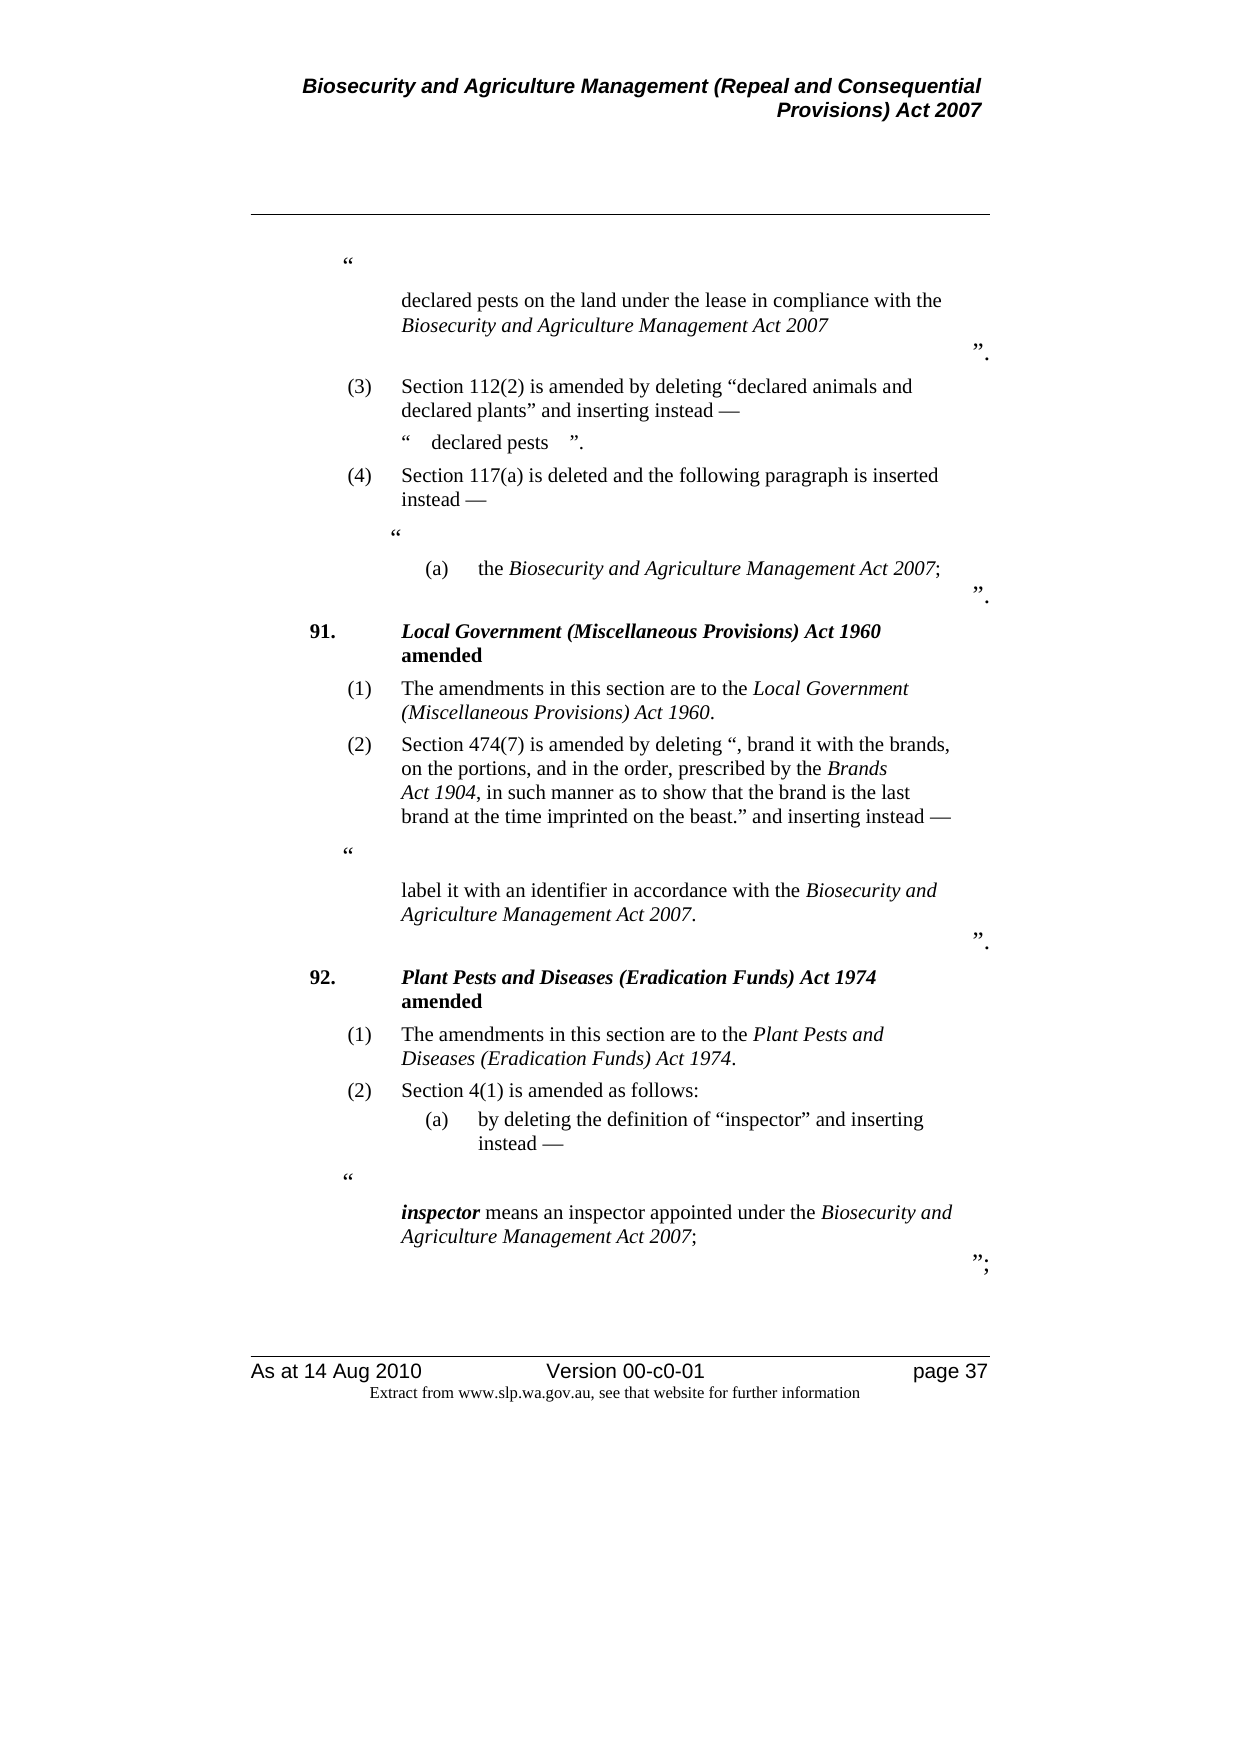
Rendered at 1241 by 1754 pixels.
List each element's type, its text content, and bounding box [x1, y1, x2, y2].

text “ [390, 523, 990, 552]
subtitle 92. Plant Pests and Diseases (Eradication Funds) Act 1974 amended [309, 965, 960, 1013]
text label it with an identifier in accordance with the Biosecurity and Agriculture Management Act 2007. [312, 878, 960, 926]
text “ [342, 1167, 990, 1196]
text (a) by deleting the definition of “inspector” and inserting instead — [389, 1106, 960, 1154]
text (1) The amendments in this section are to the Plant Pests and Diseases (Eradication Funds) Act 1974. [312, 1022, 960, 1070]
text “ declared pests ”. [312, 430, 960, 454]
text inspector means an inspector appointed under the Biosecurity and Agriculture Management Act 2007; [369, 1200, 960, 1248]
text “ [342, 251, 990, 280]
text (1) The amendments in this section are to the Local Government (Miscellaneous Provisions) Act 1960. [312, 676, 960, 724]
text ”; [251, 1248, 990, 1277]
text “ [342, 841, 990, 870]
subtitle 91. Local Government (Miscellaneous Provisions) Act 1960 amended [309, 619, 960, 667]
text declared pests on the land under the lease in compliance with the Biosecurity and Agriculture Management Act 2007 [312, 288, 960, 337]
text ”. [251, 580, 990, 609]
text (2) Section 4(1) is amended as follows: [312, 1078, 960, 1102]
text (4) Section 117(a) is deleted and the following paragraph is inserted instead — [312, 462, 960, 511]
text (3) Section 112(2) is amended by deleting “declared animals and declared plants” and inserting instead — [312, 374, 960, 422]
text (2) Section 474(7) is amended by deleting “, brand it with the brands, on the portions, and in the order, prescribed by the Brands Act 1904, in such manner as to show that the brand is the last brand at the time imprinted on the beast.” and inserting instead — [312, 732, 960, 828]
text ”. [251, 337, 990, 365]
text ”. [251, 926, 990, 955]
text (a) the Biosecurity and Agriculture Management Act 2007; [389, 556, 960, 580]
